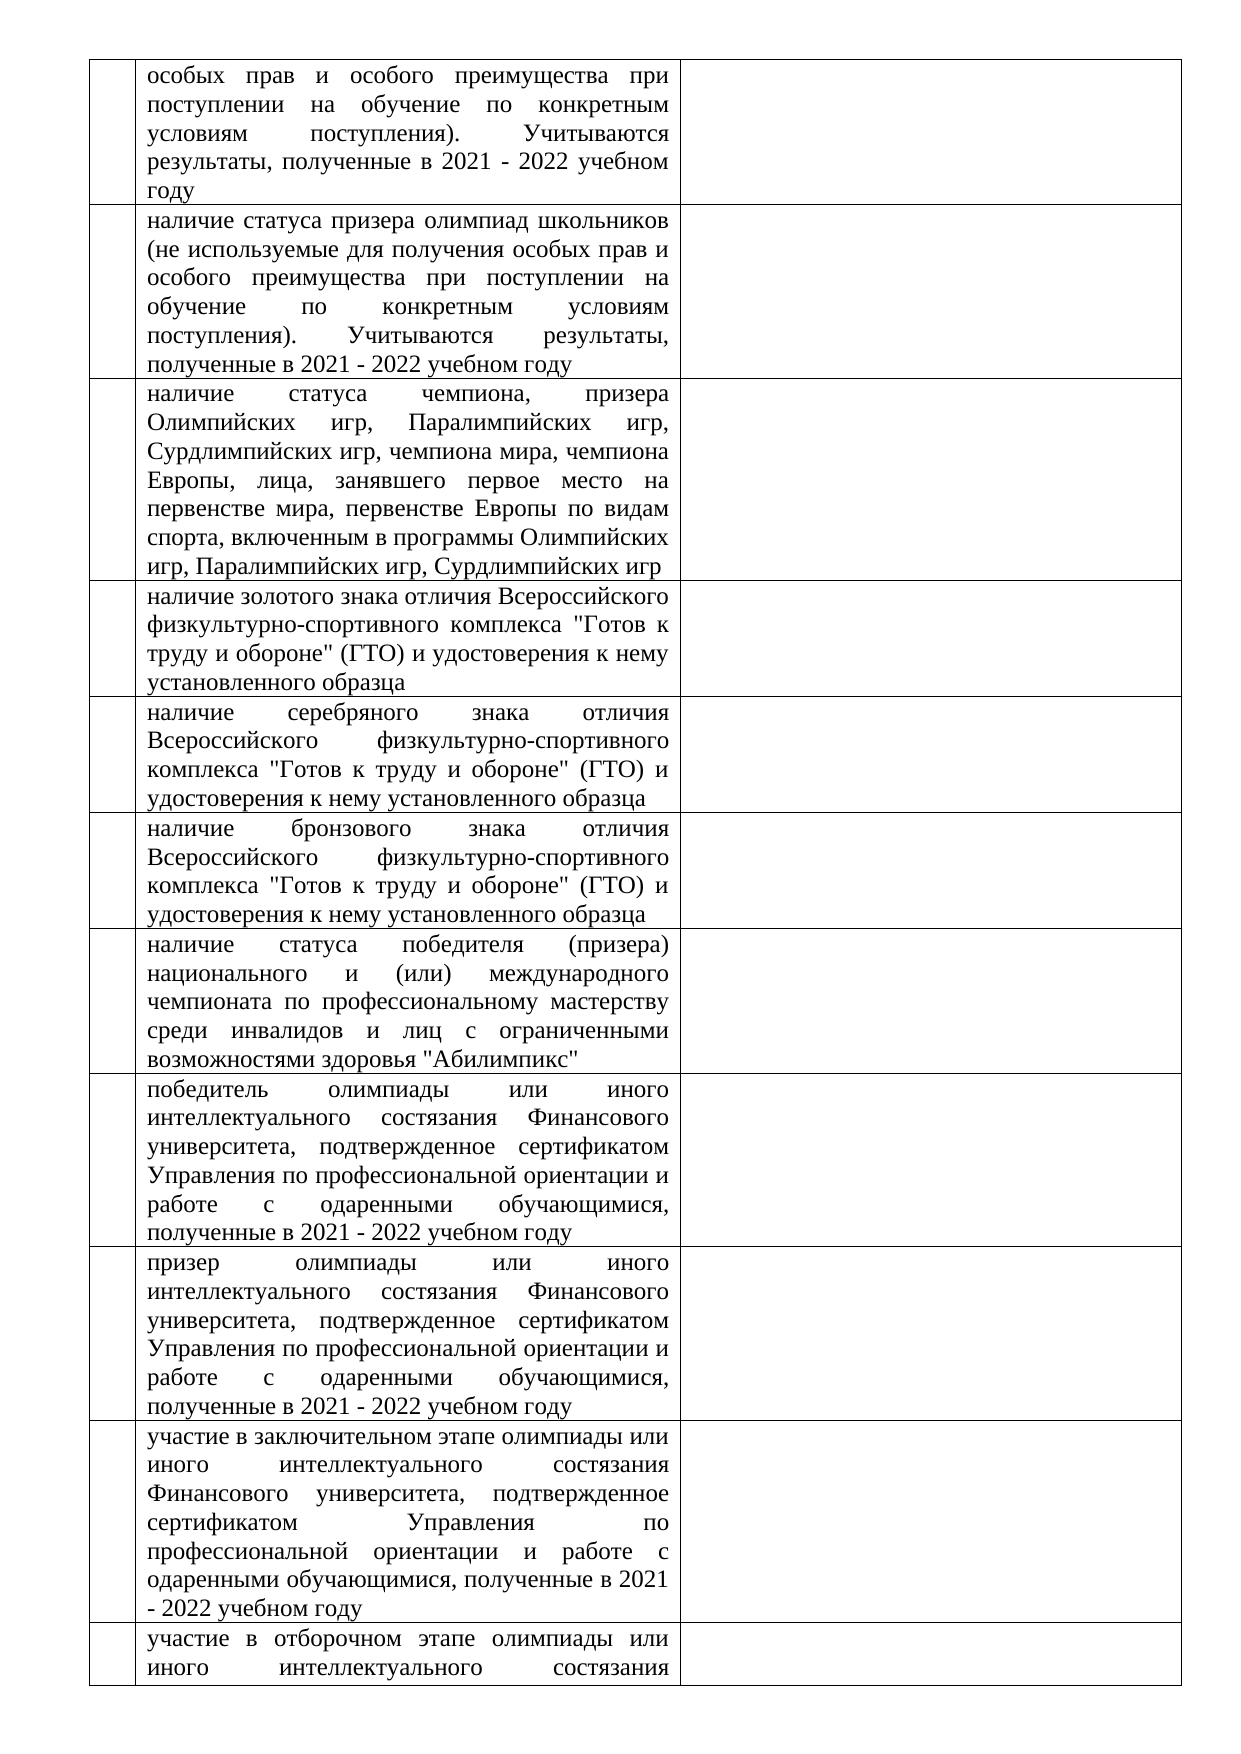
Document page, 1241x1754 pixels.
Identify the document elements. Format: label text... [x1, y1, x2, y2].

table_cell [90, 205, 135, 377]
table_cell [90, 1623, 135, 1685]
table_cell [681, 1247, 1181, 1420]
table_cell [136, 1623, 680, 1685]
table_cell наличие статуса победителя (призера) национального и (или) международного чемпионата по профессиональному мастерству среди инвалидов и лиц с ограниченными возможностями здоровья "Абилимпикс" [136, 929, 680, 1073]
table_cell [681, 929, 1181, 1073]
table_cell участие в заключительном этапе олимпиады или иного интеллектуального состязания Финансового университета, подтвержденное сертификатом Управления по профессиональной ориентации и работе с одаренными обучающимися, полученные в 2021 - 2022 учебном году [136, 1421, 680, 1622]
table_cell [681, 1074, 1181, 1246]
table_cell [681, 205, 1181, 377]
table_cell наличие бронзового знака отличия Всероссийского физкультурно-спортивного комплекса "Готов к труду и обороне" (ГТО) и удостоверения к нему установленного образца [136, 813, 680, 928]
table_cell [681, 60, 1181, 204]
table_cell [90, 1247, 135, 1420]
table_cell наличие серебряного знака отличия Всероссийского физкультурно-спортивного комплекса "Готов к труду и обороне" (ГТО) и удостоверения к нему установленного образца [136, 697, 680, 812]
table_cell [681, 581, 1181, 696]
table_cell [90, 929, 135, 1073]
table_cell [136, 60, 680, 204]
table_cell наличие статуса призера олимпиад школьников (не используемые для получения особых прав и особого преимущества при поступлении на обучение по конкретным условиям поступления). Учитываются результаты, полученные в 2021 - 2022 учебном году [136, 205, 680, 377]
table_cell [681, 1623, 1181, 1685]
table_cell [90, 60, 135, 204]
table_cell [90, 697, 135, 812]
table_cell наличие статуса чемпиона, призера Олимпийских игр, Паралимпийских игр, Сурдлимпийских игр, чемпиона мира, чемпиона Европы, лица, занявшего первое место на первенстве мира, первенстве Европы по видам спорта, включенным в программы Олимпийских игр, Паралимпийских игр, Сурдлимпийских игр [136, 379, 680, 580]
table_cell [681, 813, 1181, 928]
table_cell призер олимпиады или иного интеллектуального состязания Финансового университета, подтвержденное сертификатом Управления по профессиональной ориентации и работе с одаренными обучающимися, полученные в 2021 - 2022 учебном году [136, 1247, 680, 1420]
table_cell победитель олимпиады или иного интеллектуального состязания Финансового университета, подтвержденное сертификатом Управления по профессиональной ориентации и работе с одаренными обучающимися, полученные в 2021 - 2022 учебном году [136, 1074, 680, 1246]
table_cell [90, 581, 135, 696]
table_cell [90, 379, 135, 580]
table_cell [90, 813, 135, 928]
table_cell [681, 697, 1181, 812]
table_cell [90, 1074, 135, 1246]
table_cell [681, 379, 1181, 580]
table_cell наличие золотого знака отличия Всероссийского физкультурно-спортивного комплекса "Готов к труду и обороне" (ГТО) и удостоверения к нему установленного образца [136, 581, 680, 696]
table_cell [90, 1421, 135, 1622]
table_cell [681, 1421, 1181, 1622]
